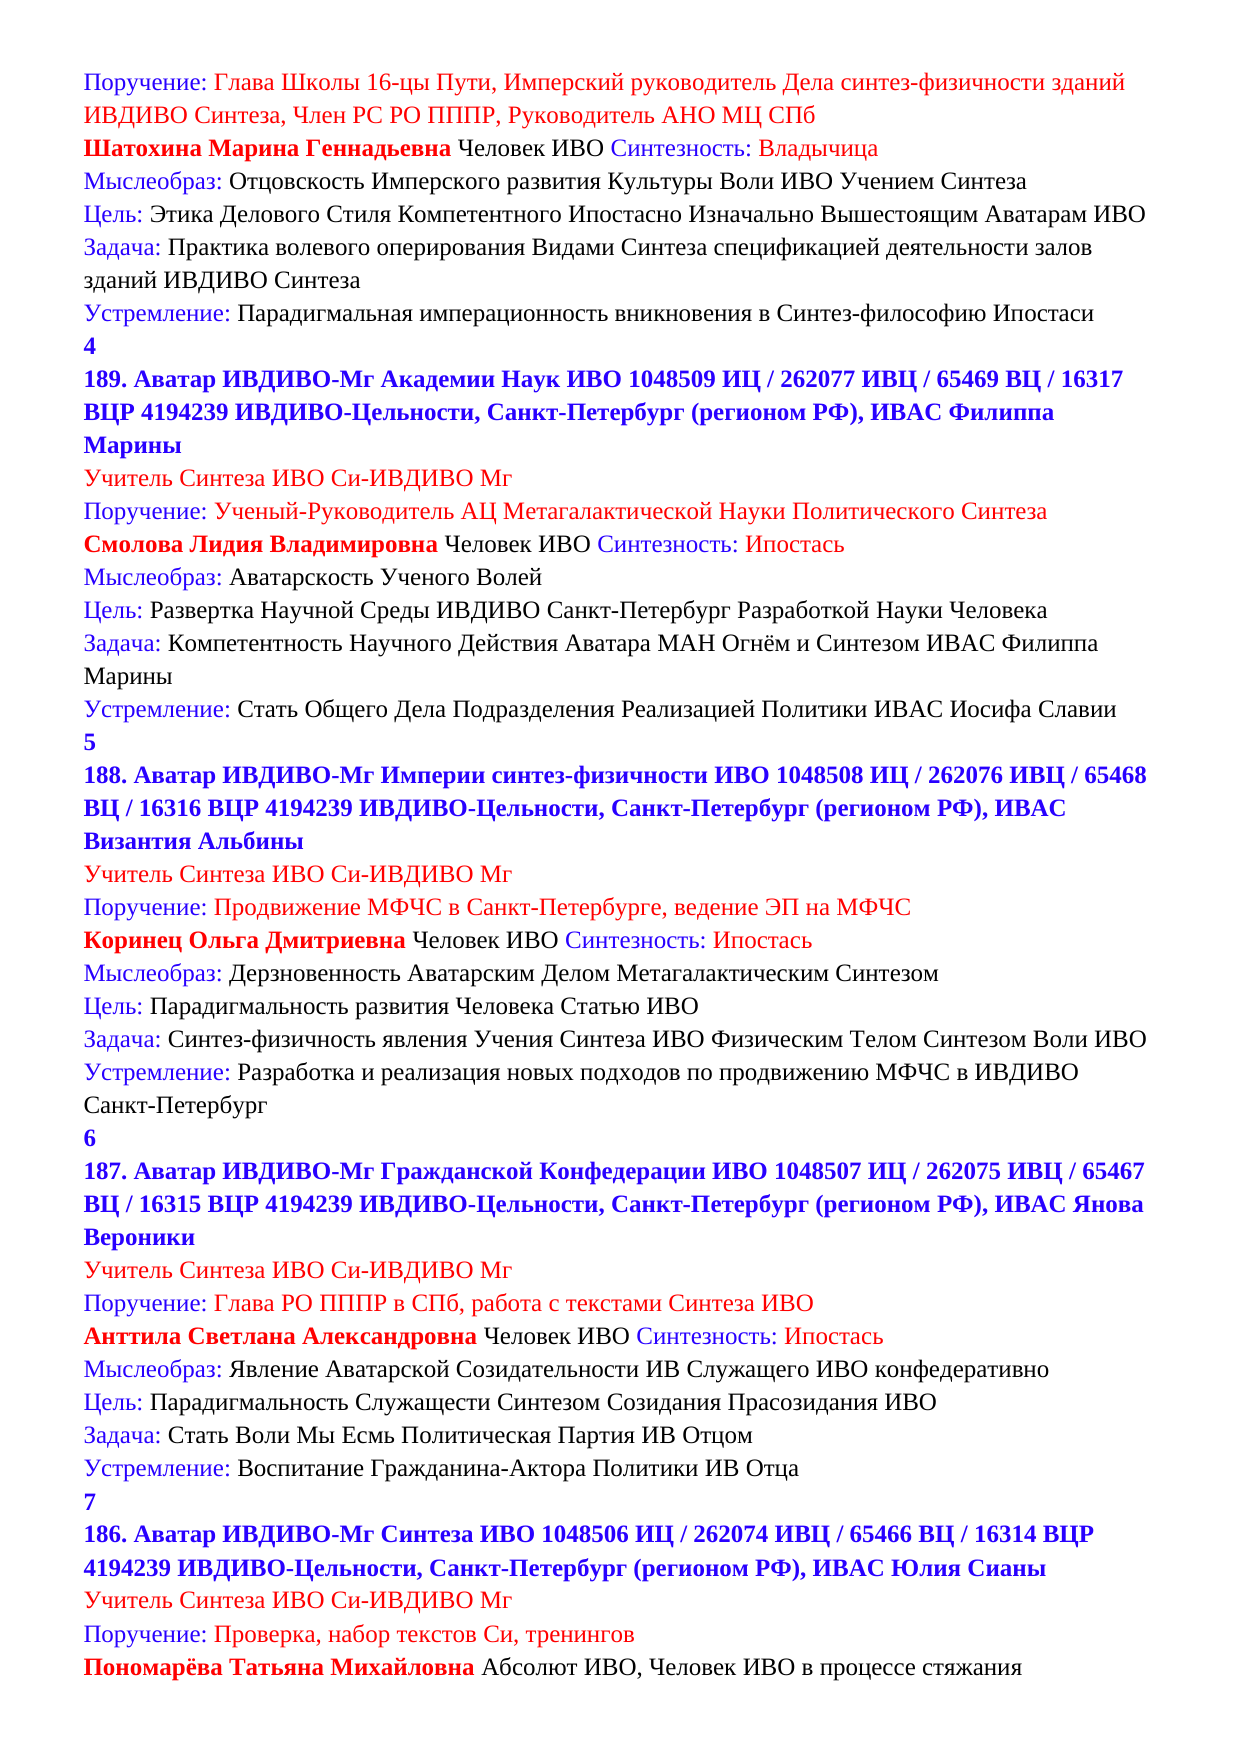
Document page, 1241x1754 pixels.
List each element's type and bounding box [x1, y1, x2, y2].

text [83, 67, 1157, 1680]
